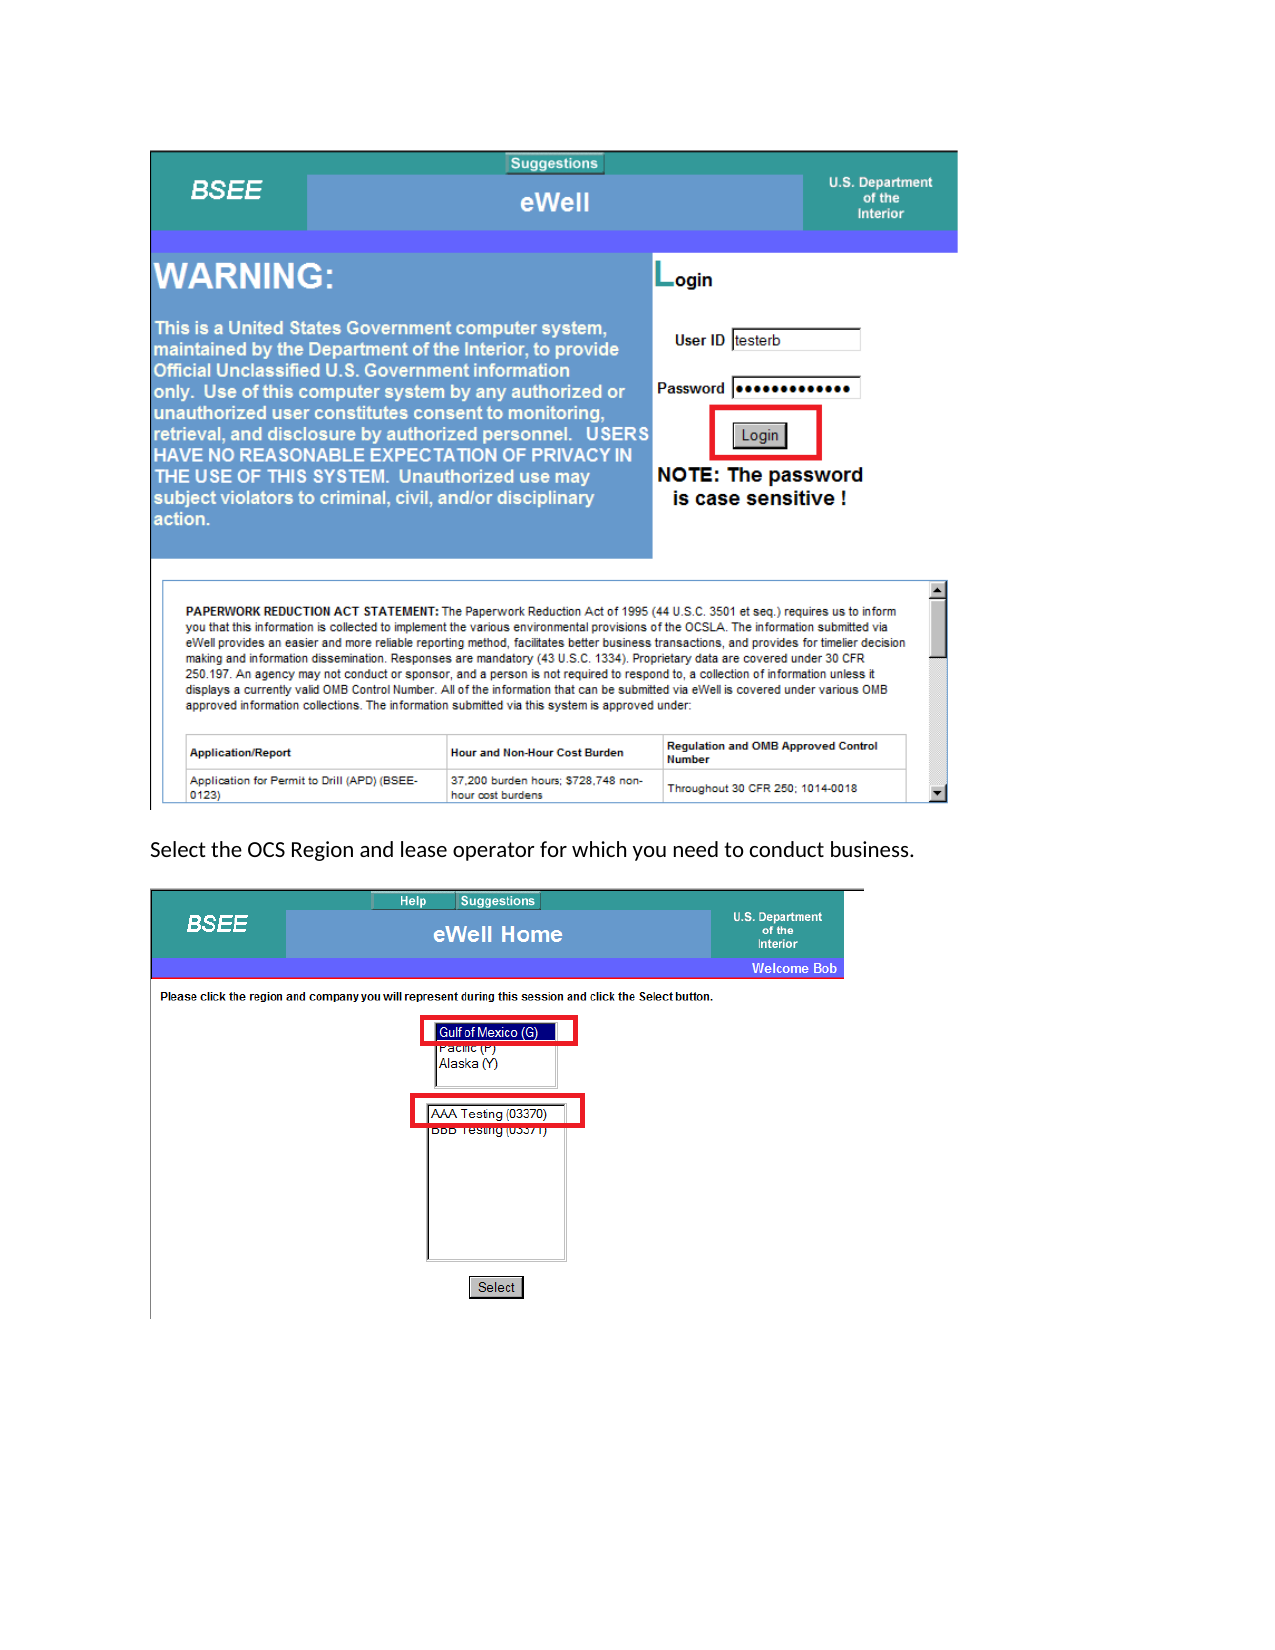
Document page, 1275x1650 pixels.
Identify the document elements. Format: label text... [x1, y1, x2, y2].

picture [150, 888, 864, 1319]
picture [150, 150, 958, 810]
text Select the OCS Region and lease operator for which you need to conduct business. [150, 835, 1125, 863]
